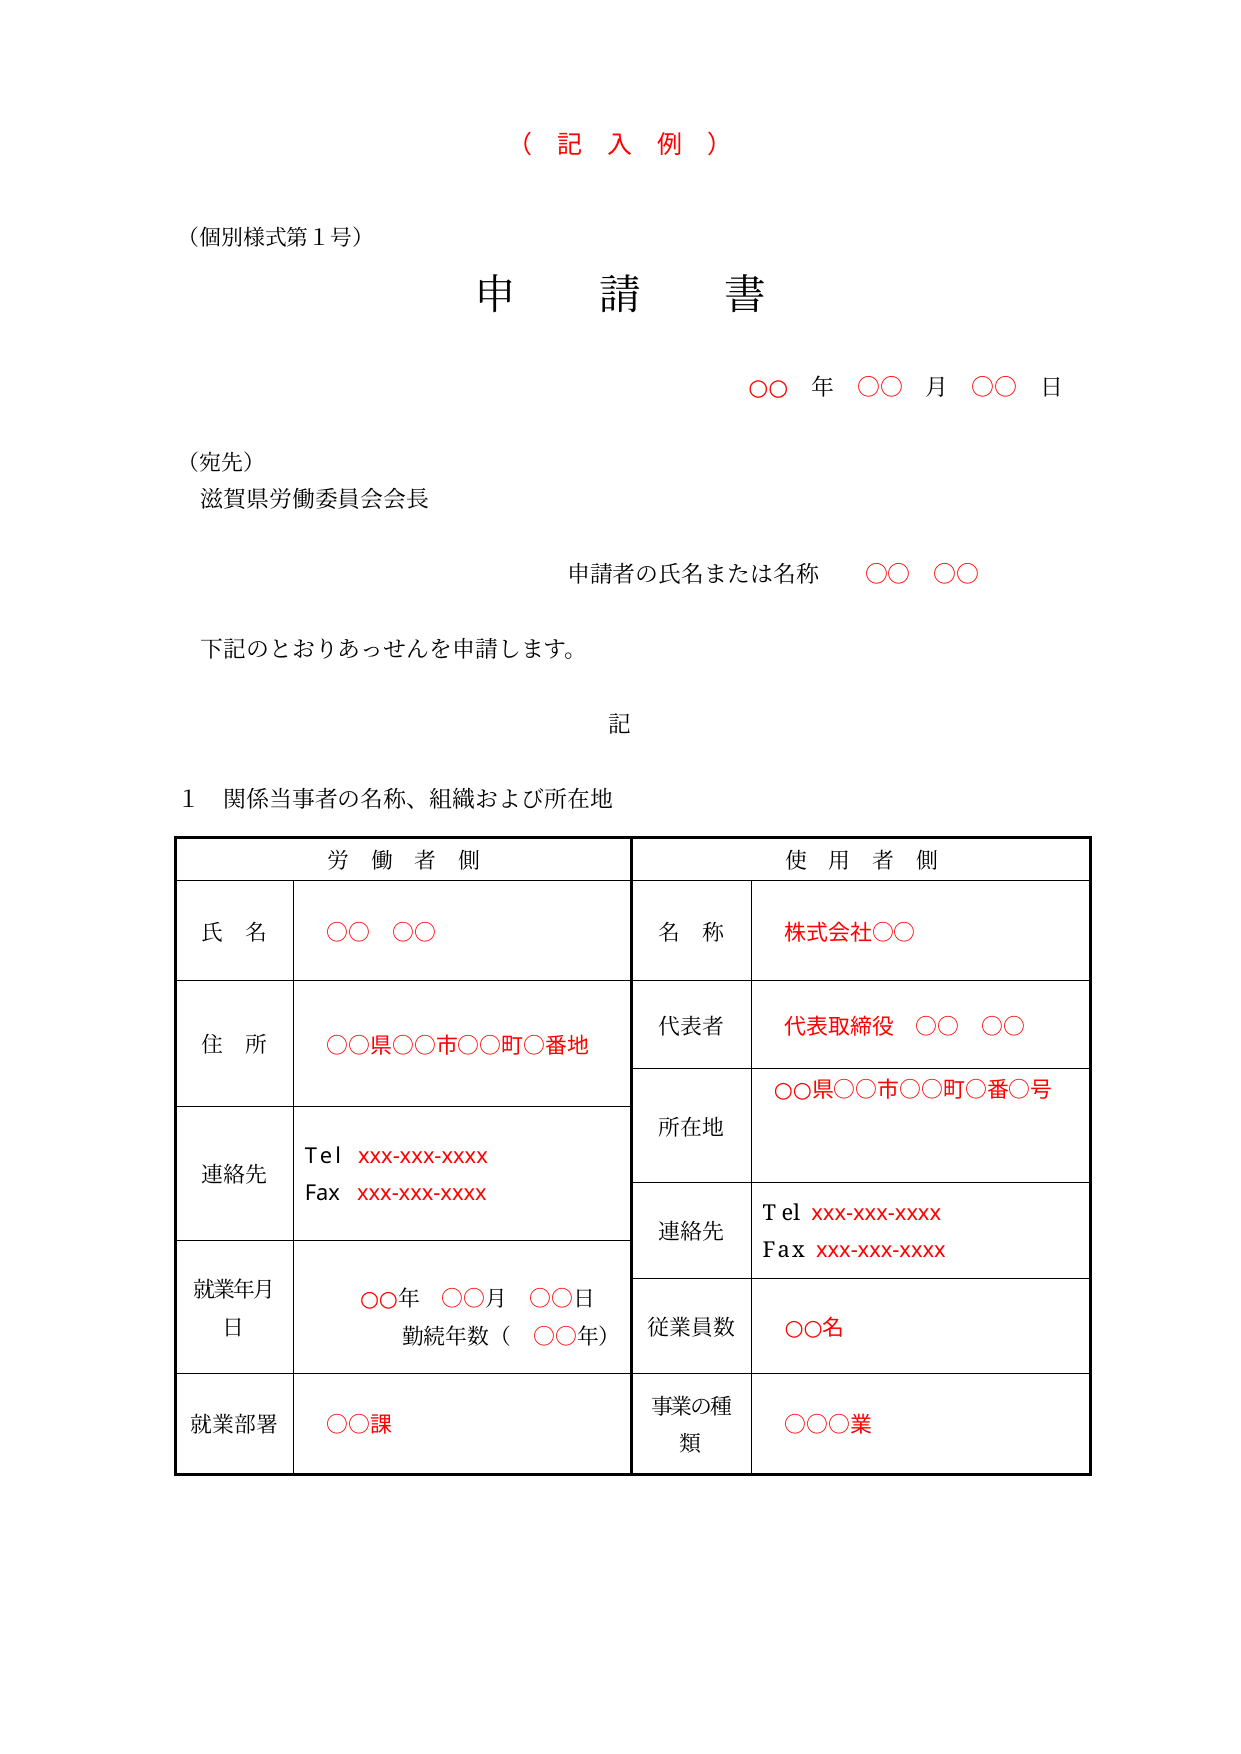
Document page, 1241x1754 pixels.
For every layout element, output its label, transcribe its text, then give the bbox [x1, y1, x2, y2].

text 下記のとおりあっせんを申請します。 [177, 629, 1063, 667]
table_cell 氏 名 [177, 881, 293, 980]
text （宛先） [177, 442, 1063, 479]
text １ 関係当事者の名称、組織および所在地 [177, 779, 1063, 817]
table_cell Tel xxx-xxx-xxxx Fax xxx-xxx-xxxx [294, 1107, 630, 1240]
table_cell 連絡先 [177, 1107, 293, 1240]
text （個別様式第１号） [177, 217, 1063, 254]
table_cell ○○ ○○ [294, 881, 630, 980]
table_cell 連絡先 [633, 1183, 751, 1278]
table_cell ○○県○○市○○町○番○号 [752, 1069, 1089, 1182]
table_cell 住 所 [177, 981, 293, 1106]
table_cell 株式会社○○ [752, 881, 1089, 980]
table_cell ○○県○○市○○町○番地 [294, 981, 630, 1106]
table_cell 従業員数 [633, 1279, 751, 1373]
table_cell 名 称 [633, 881, 751, 980]
text ○○ 年 ○○ 月 ○○ 日 [177, 367, 1063, 404]
table_cell ○○名 [752, 1279, 1089, 1373]
table_header 使 用 者 側 [633, 839, 1089, 880]
table_cell 就業部署 [177, 1374, 293, 1473]
table_cell 所在地 [633, 1069, 751, 1182]
text 滋賀県労働委員会会長 [177, 479, 1063, 517]
table_cell ○○年 ○○月 ○○日 勤続年数（ ○○年） [294, 1241, 630, 1373]
table_cell 代表取締役 ○○ ○○ [752, 981, 1089, 1068]
table_header 労 働 者 側 [177, 839, 630, 880]
table_cell ○○課 [294, 1374, 630, 1473]
table_cell 代表者 [633, 981, 751, 1068]
table_cell ○○○業 [752, 1374, 1089, 1473]
table_cell 事業の種類 [633, 1374, 751, 1473]
text 申請者の氏名または名称 ○○ ○○ [177, 554, 1063, 592]
table_cell 就業年月日 [177, 1241, 293, 1373]
subtitle 記 [177, 704, 1063, 742]
text 申 請 書 [177, 254, 1063, 329]
table_cell Tel xxx-xxx-xxxx Fax xxx-xxx-xxxx [752, 1183, 1089, 1278]
